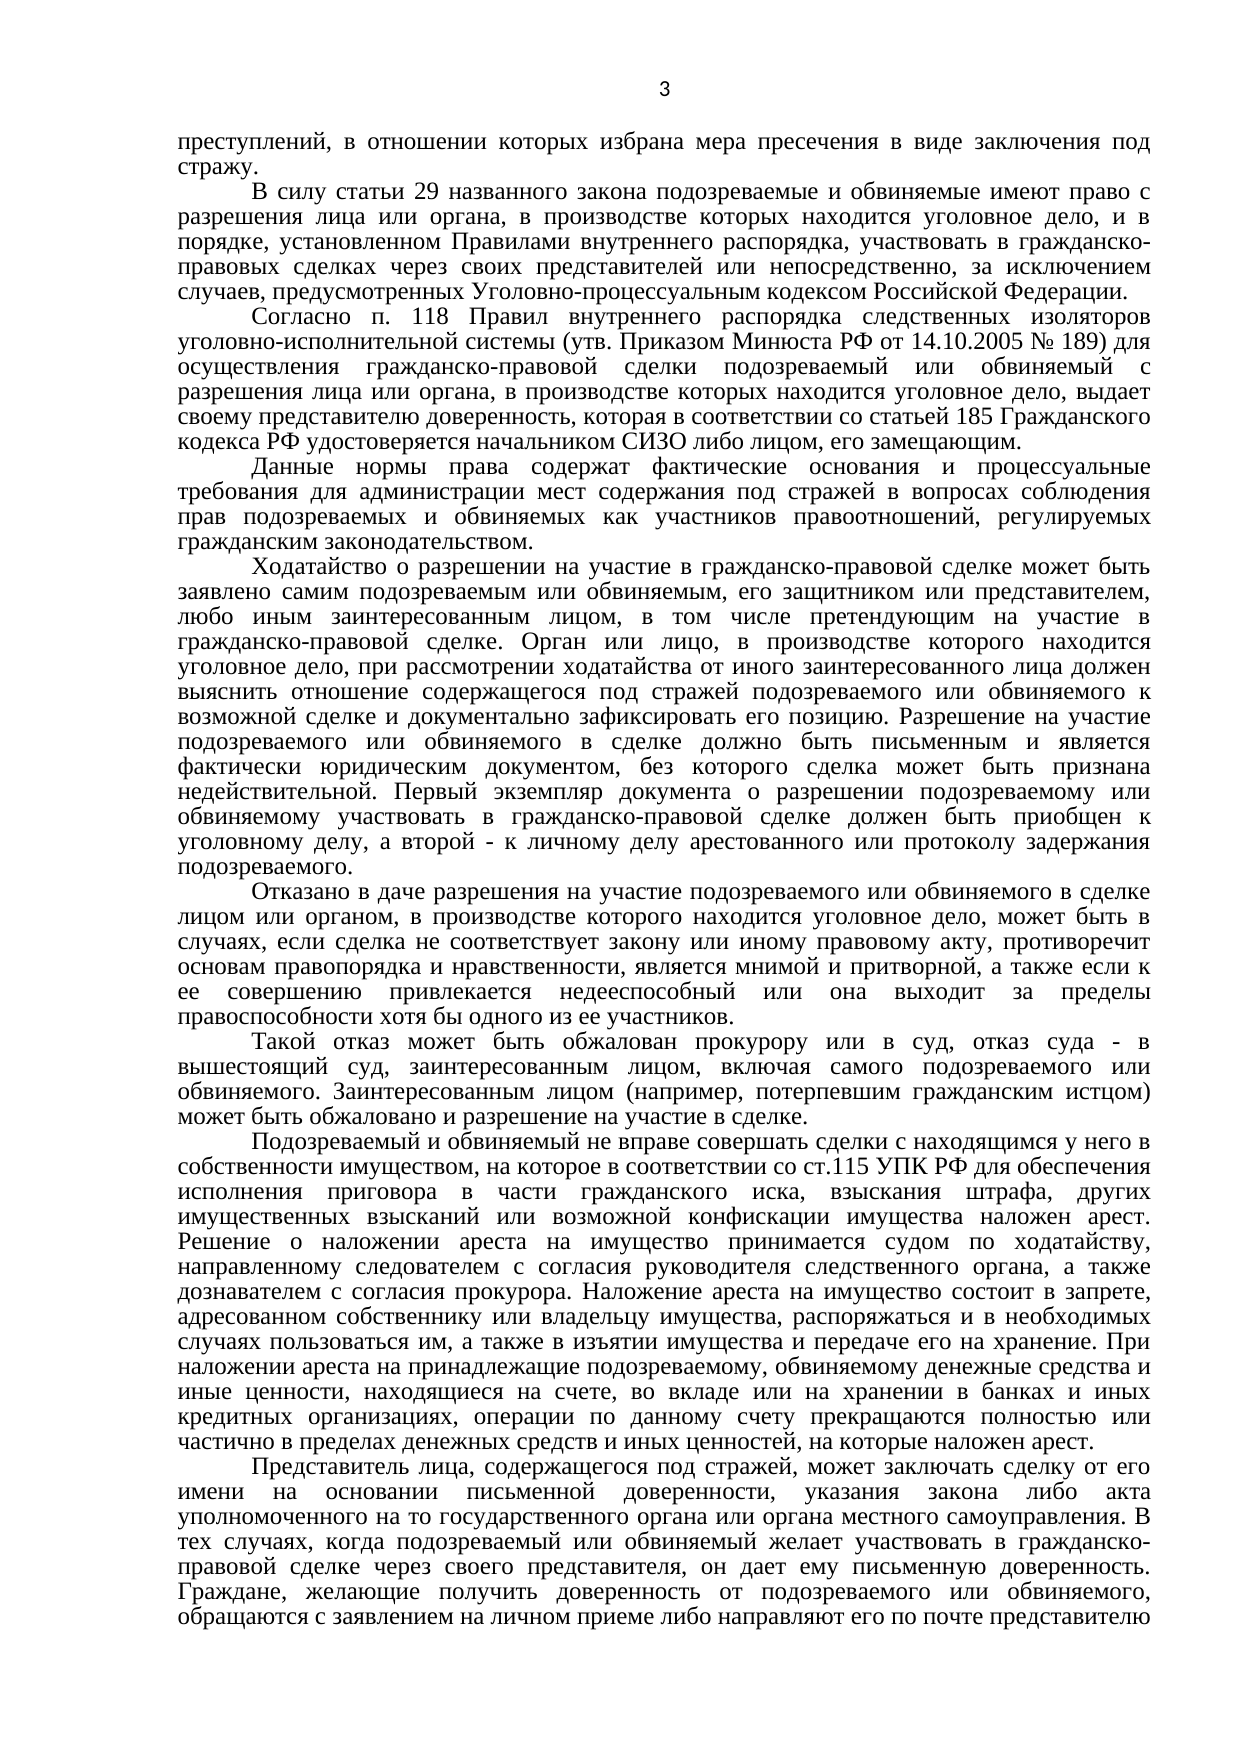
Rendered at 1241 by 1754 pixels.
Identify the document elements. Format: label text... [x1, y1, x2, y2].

text Данные нормы права содержат фактические основания и процессуальные требования для администрации мест содержания под стражей в вопросах соблюдения прав подозреваемых и обвиняемых как участников правоотношений, регулируемых гражданским законодательством. [177, 455, 1152, 555]
text Подозреваемый и обвиняемый не вправе совершать сделки с находящимся у него в собственности имуществом, на которое в соответствии со ст.115 УПК РФ для обеспечения исполнения приговора в части гражданского иска, взыскания штрафа, других имущественных взысканий или возможной конфискации имущества наложен арест. Решение о наложении ареста на имущество принимается судом по ходатайству, направленному следователем с согласия руководителя следственного органа, а также дознавателем с согласия прокурора. Наложение ареста на имущество состоит в запрете, адресованном собственнику или владельцу имущества, распоряжаться и в необходимых случаях пользоваться им, а также в изъятии имущества и передаче его на хранение. При наложении ареста на принадлежащие подозреваемому, обвиняемому денежные средства и иные ценности, находящиеся на счете, во вкладе или на хранении в банках и иных кредитных организациях, операции по данному счету прекращаются полностью или частично в пределах денежных средств и иных ценностей, на которые наложен арест. [177, 1130, 1152, 1455]
text Отказано в даче разрешения на участие подозреваемого или обвиняемого в сделке лицом или органом, в производстве которого находится уголовное дело, может быть в случаях, если сделка не соответствует закону или иному правовому акту, противоречит основам правопорядка и нравственности, является мнимой и притворной, а также если к ее совершению привлекается недееспособный или она выходит за пределы правоспособности хотя бы одного из ее участников. [177, 880, 1152, 1030]
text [177, 1455, 1152, 1630]
text Согласно п. 118 Правил внутреннего распорядка следственных изоляторов уголовно-исполнительной системы (утв. Приказом Минюста РФ от 14.10.2005 № 189) для осуществления гражданско-правовой сделки подозреваемый или обвиняемый с разрешения лица или органа, в производстве которых находится уголовное дело, выдает своему представителю доверенность, которая в соответствии со статьей 185 Гражданского кодекса РФ удостоверяется начальником СИЗО либо лицом, его замещающим. [177, 305, 1152, 455]
text В силу статьи 29 названного закона подозреваемые и обвиняемые имеют право с разрешения лица или органа, в производстве которых находится уголовное дело, и в порядке, установленном Правилами внутреннего распорядка, участвовать в гражданско-правовых сделках через своих представителей или непосредственно, за исключением случаев, предусмотренных Уголовно-процессуальным кодексом Российской Федерации. [177, 180, 1152, 305]
text Такой отказ может быть обжалован прокурору или в суд, отказ суда - в вышестоящий суд, заинтересованным лицом, включая самого подозреваемого или обвиняемого. Заинтересованным лицом (например, потерпевшим гражданским истцом) может быть обжаловано и разрешение на участие в сделке. [177, 1030, 1152, 1130]
text Ходатайство о разрешении на участие в гражданско-правовой сделке может быть заявлено самим подозреваемым или обвиняемым, его защитником или представителем, любо иным заинтересованным лицом, в том числе претендующим на участие в гражданско-правовой сделке. Орган или лицо, в производстве которого находится уголовное дело, при рассмотрении ходатайства от иного заинтересованного лица должен выяснить отношение содержащегося под стражей подозреваемого или обвиняемого к возможной сделке и документально зафиксировать его позицию. Разрешение на участие подозреваемого или обвиняемого в сделке должно быть письменным и является фактически юридическим документом, без которого сделка может быть признана недействительной. Первый экземпляр документа о разрешении подозреваемому или обвиняемому участвовать в гражданско-правовой сделке должен быть приобщен к уголовному делу, а второй - к личному делу арестованного или протоколу задержания подозреваемого. [177, 555, 1152, 880]
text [177, 130, 1152, 180]
